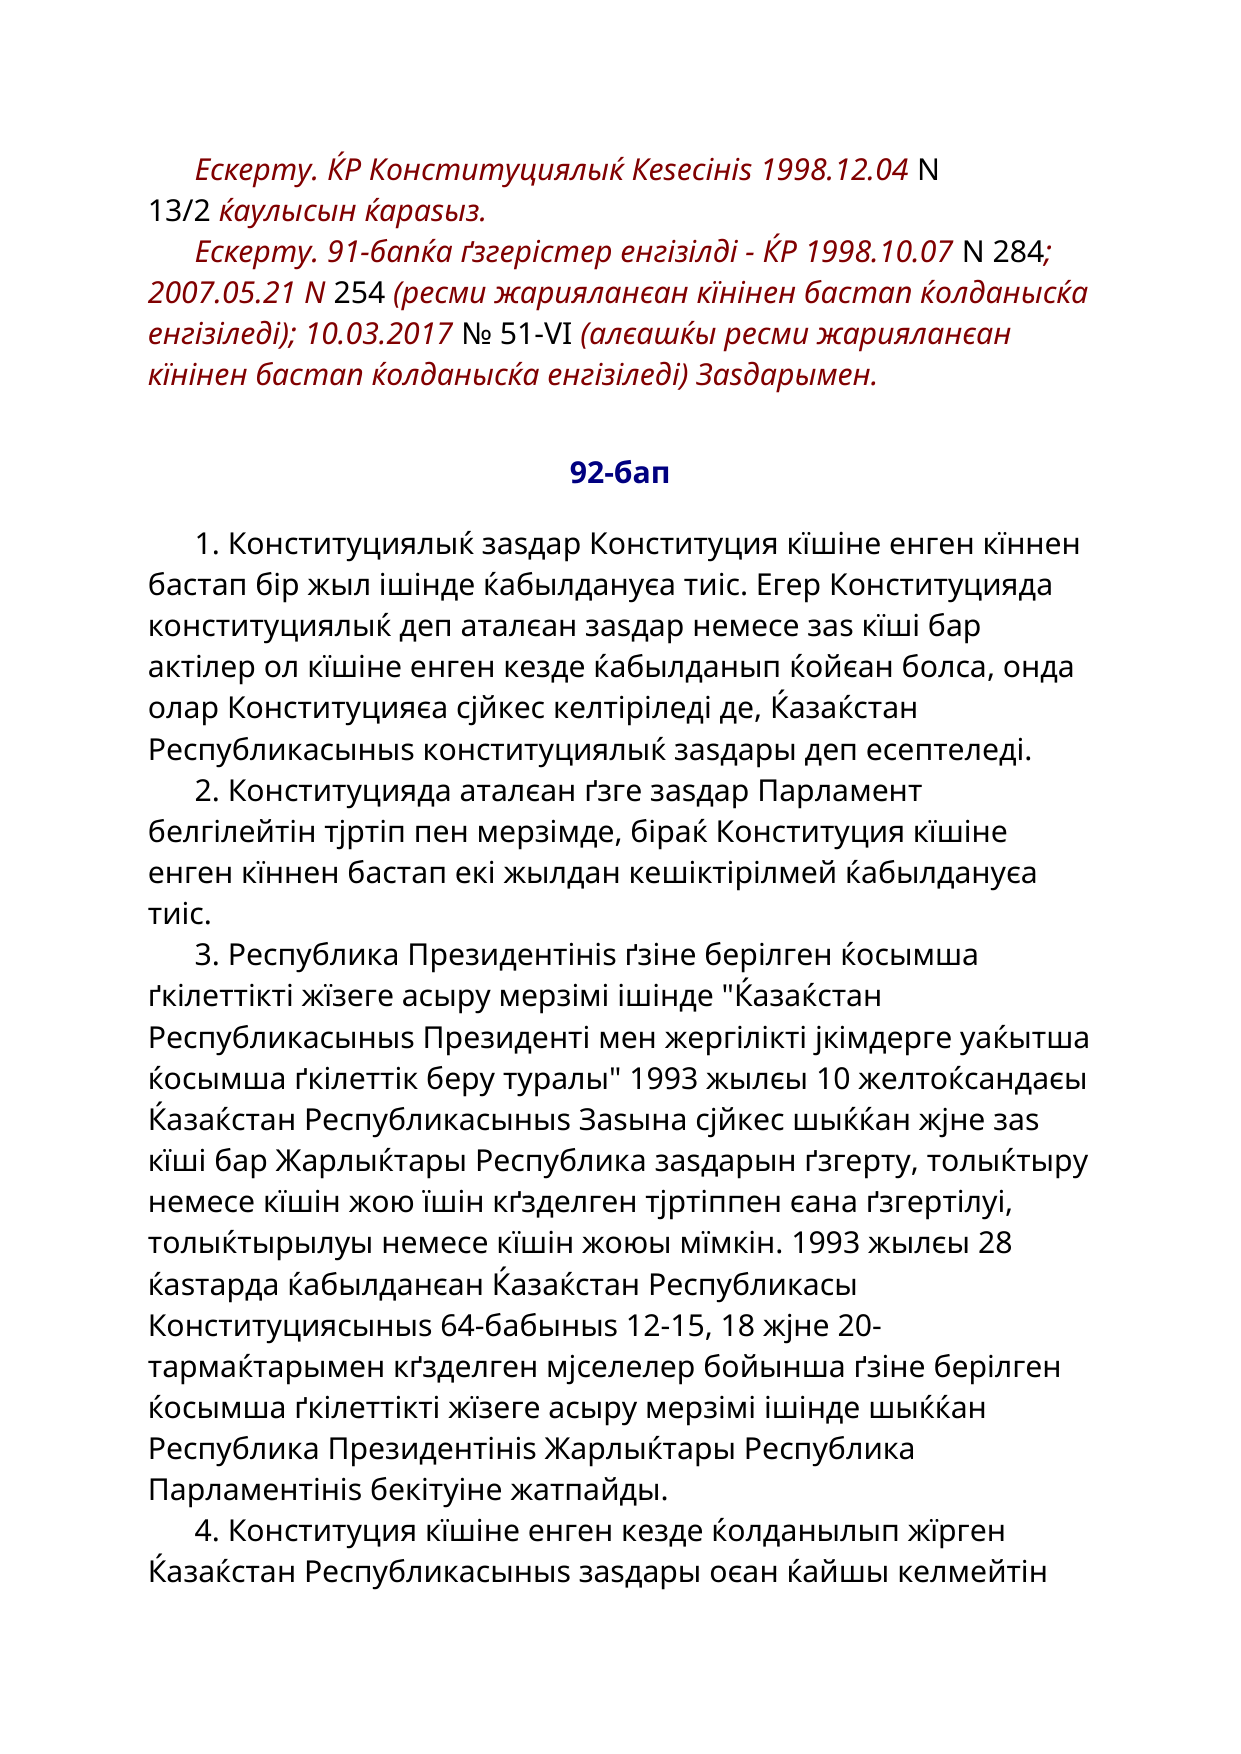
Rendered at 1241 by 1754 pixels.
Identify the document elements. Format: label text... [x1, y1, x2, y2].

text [148, 148, 1093, 422]
text 92-бап [148, 452, 1093, 493]
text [148, 522, 1093, 1592]
